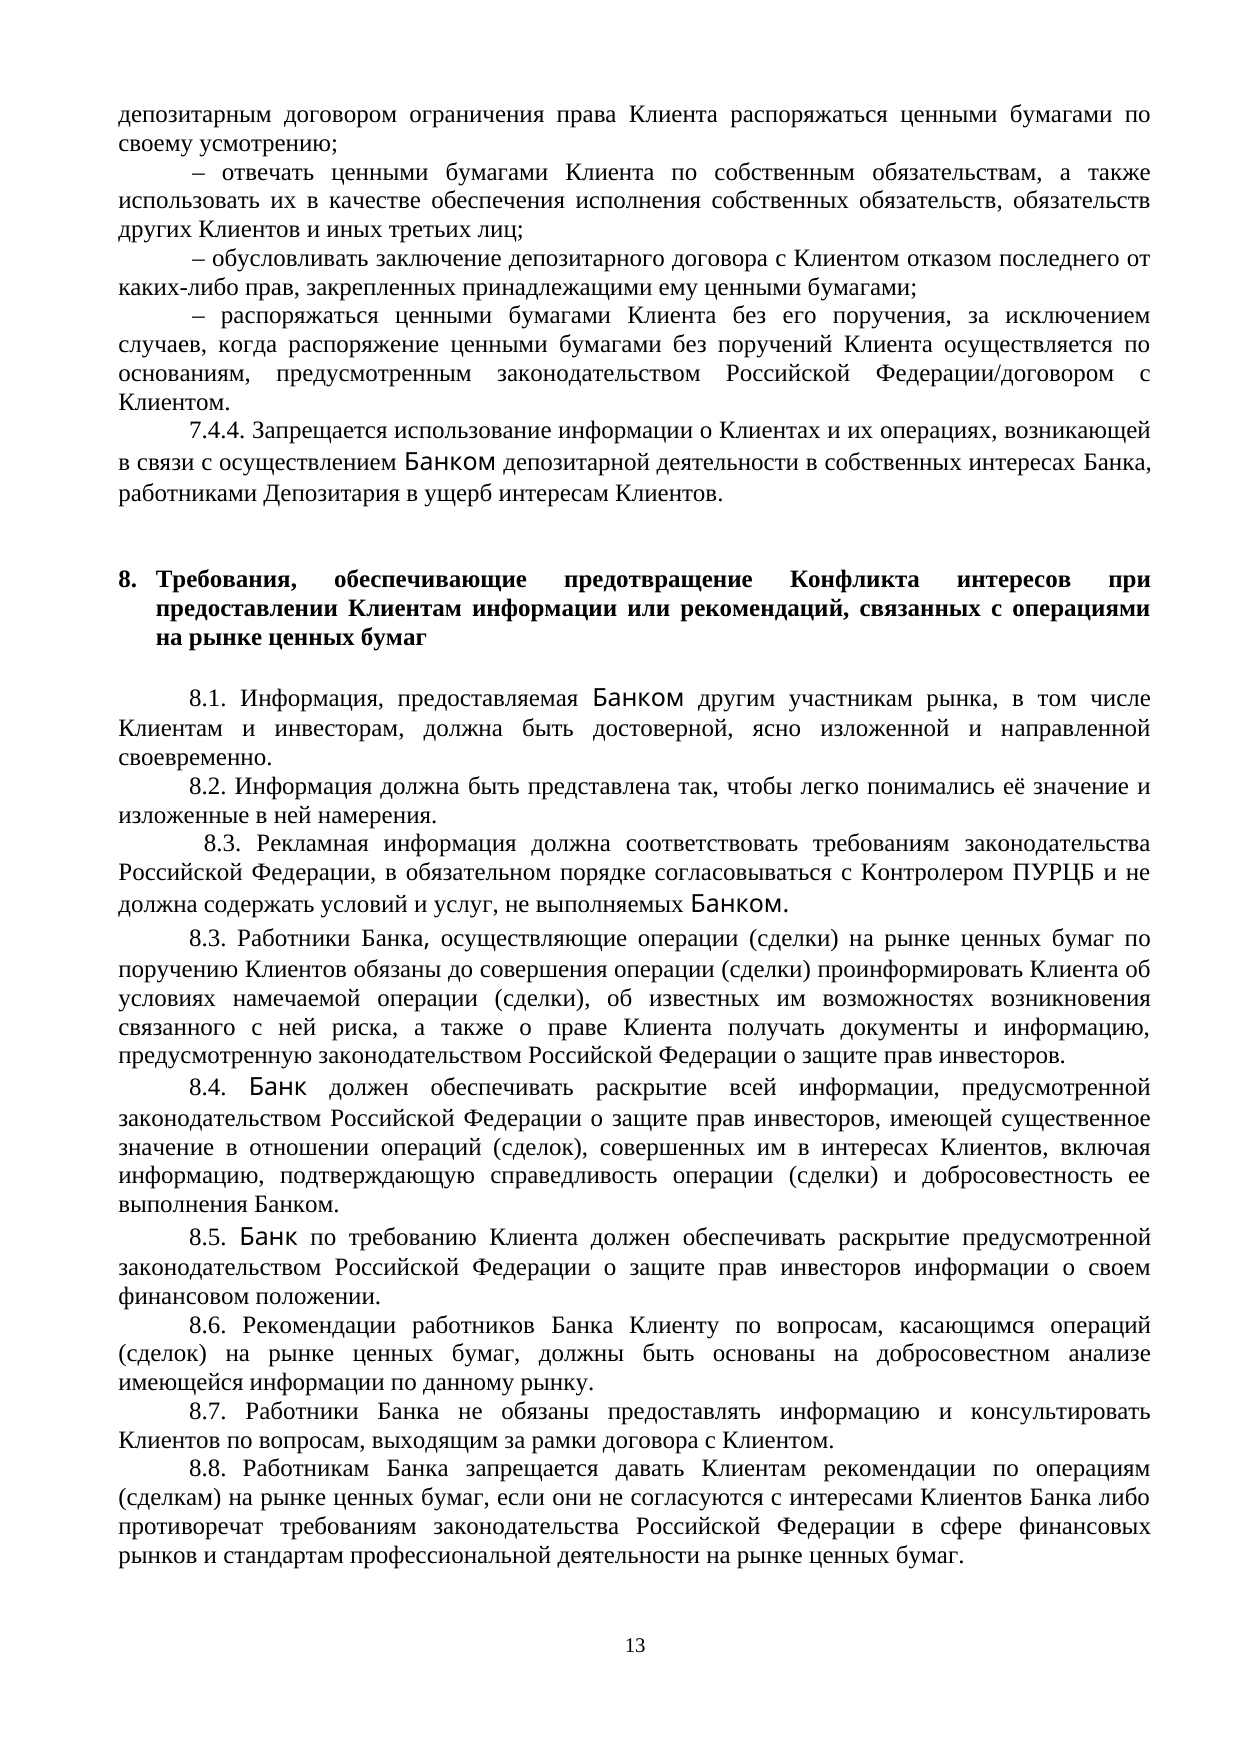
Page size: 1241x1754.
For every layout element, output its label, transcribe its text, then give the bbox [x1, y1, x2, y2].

text 8.6. Рекомендации работников Банка Клиенту по вопросам, касающимся операций (сделок) на рынке ценных бумаг, должны быть основаны на добросовестном анализе имеющейся информации по данному рынку. [118, 1310, 1152, 1396]
text 8.1. Информация, предоставляемая Банком другим участникам рынка, в том числе Клиентам и инвесторам, должна быть достоверной, ясно изложенной и направленной своевременно. [118, 679, 1152, 771]
text – распоряжаться ценными бумагами Клиента без его поручения, за исключением случаев, когда распоряжение ценными бумагами без поручений Клиента осуществляется по основаниям, предусмотренным законодательством Российской Федерации/договором с Клиентом. [118, 300, 1152, 415]
text 8.4. Банк должен обеспечивать раскрытие всей информации, предусмотренной законодательством Российской Федерации о защите прав инвесторов, имеющей существенное значение в отношении операций (сделок), совершенных им в интересах Клиентов, включая информацию, подтверждающую справедливость операции (сделки) и добросовестность ее выполнения Банком. [118, 1069, 1152, 1218]
text 8.5. Банк по требованию Клиента должен обеспечивать раскрытие предусмотренной законодательством Российской Федерации о защите прав инвесторов информации о своем финансовом положении. [118, 1218, 1152, 1310]
text 8.3. Рекламная информация должна соответствовать требованиям законодательства Российской Федерации, в обязательном порядке согласовываться с Контролером ПУРЦБ и не должна содержать условий и услуг, не выполняемых Банком. [118, 828, 1152, 920]
text – обусловливать заключение депозитарного договора с Клиентом отказом последнего от каких-либо прав, закрепленных принадлежащими ему ценными бумагами; [118, 243, 1152, 300]
text 8.2. Информация должна быть представлена так, чтобы легко понимались её значение и изложенные в ней намерения. [118, 771, 1152, 828]
list Требования, обеспечивающие предотвращение Конфликта интересов при предоставлении Клиентам информации или рекомендаций, связанных с операциями на рынке ценных бумаг [118, 564, 1152, 651]
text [118, 99, 1152, 157]
text 8.8. Работникам Банка запрещается давать Клиентам рекомендации по операциям (сделкам) на рынке ценных бумаг, если они не согласуются с интересами Клиентов Банка либо противоречат требованиям законодательства Российской Федерации в сфере финансовых рынков и стандартам профессиональной деятельности на рынке ценных бумаг. [118, 1453, 1152, 1568]
text – отвечать ценными бумагами Клиента по собственным обязательствам, а также использовать их в качестве обеспечения исполнения собственных обязательств, обязательств других Клиентов и иных третьих лиц; [118, 157, 1152, 243]
text 7.4.4. Запрещается использование информации о Клиентах и их операциях, возникающей в связи с осуществлением Банком депозитарной деятельности в собственных интересах Банка, работниками Депозитария в ущерб интересам Клиентов. [118, 415, 1152, 507]
text 8.3. Работники Банка, осуществляющие операции (сделки) на рынке ценных бумаг по поручению Клиентов обязаны до совершения операции (сделки) проинформировать Клиента об условиях намечаемой операции (сделки), об известных им возможностях возникновения связанного с ней риска, а также о праве Клиента получать документы и информацию, предусмотренную законодательством Российской Федерации о защите прав инвесторов. [118, 920, 1152, 1069]
text 8.7. Работники Банка не обязаны предоставлять информацию и консультировать Клиентов по вопросам, выходящим за рамки договора с Клиентом. [118, 1396, 1152, 1453]
